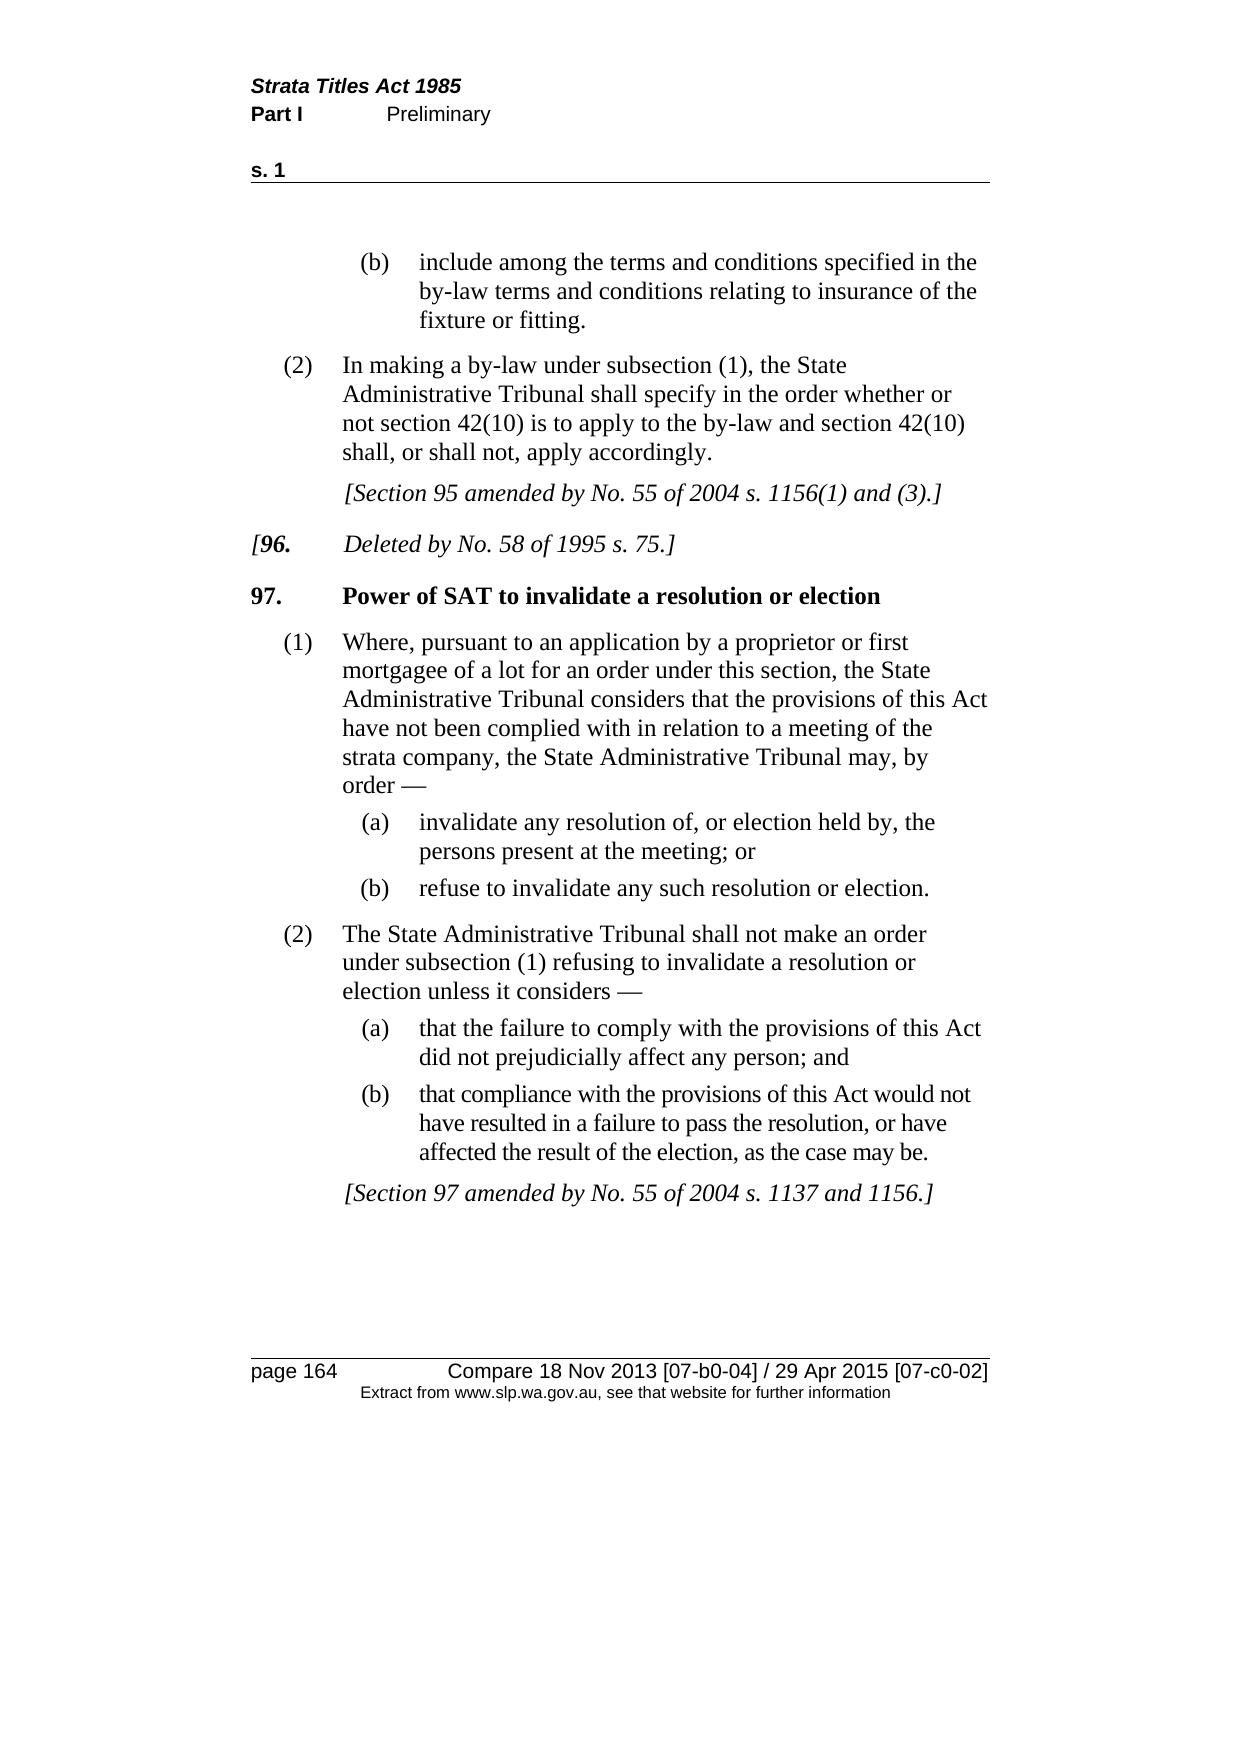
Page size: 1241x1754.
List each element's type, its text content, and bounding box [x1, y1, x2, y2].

text [96. Deleted by No. 58 of 1995 s. 75.] [251, 529, 990, 558]
text (b) refuse to invalidate any such resolution or election. [251, 873, 990, 902]
text (1) Where, pursuant to an application by a proprietor or first mortgagee of a lot for an order under this section, the State Administrative Tribunal considers that the provisions of this Act have not been complied with in relation to a meeting of the strata company, the State Administrative Tribunal may, by order — [251, 627, 990, 799]
subtitle 97. Power of SAT to invalidate a resolution or election [251, 581, 990, 610]
text (2) In making a by-law under subsection (1), the State Administrative Tribunal shall specify in the order whether or not section 42(10) is to apply to the by-law and section 42(10) shall, or shall not, apply accordingly. [251, 350, 990, 465]
text (2) The State Administrative Tribunal shall not make an order under subsection (1) refusing to invalidate a resolution or election unless it considers — [251, 919, 990, 1005]
text (b) include among the terms and conditions specified in the by-law terms and conditions relating to insurance of the fixture or fitting. [251, 247, 990, 334]
text [Section 97 amended by No. 55 of 2004 s. 1137 and 1156.] [251, 1178, 990, 1207]
text (a) invalidate any resolution of, or election held by, the persons present at the meeting; or [251, 807, 990, 865]
text (a) that the failure to comply with the provisions of this Act did not prejudicially affect any person; and [251, 1013, 990, 1071]
text (b) that compliance with the provisions of this Act would not have resulted in a failure to pass the resolution, or have affected the result of the election, as the case may be. [251, 1079, 990, 1165]
text [Section 95 amended by No. 55 of 2004 s. 1156(1) and (3).] [251, 478, 990, 507]
